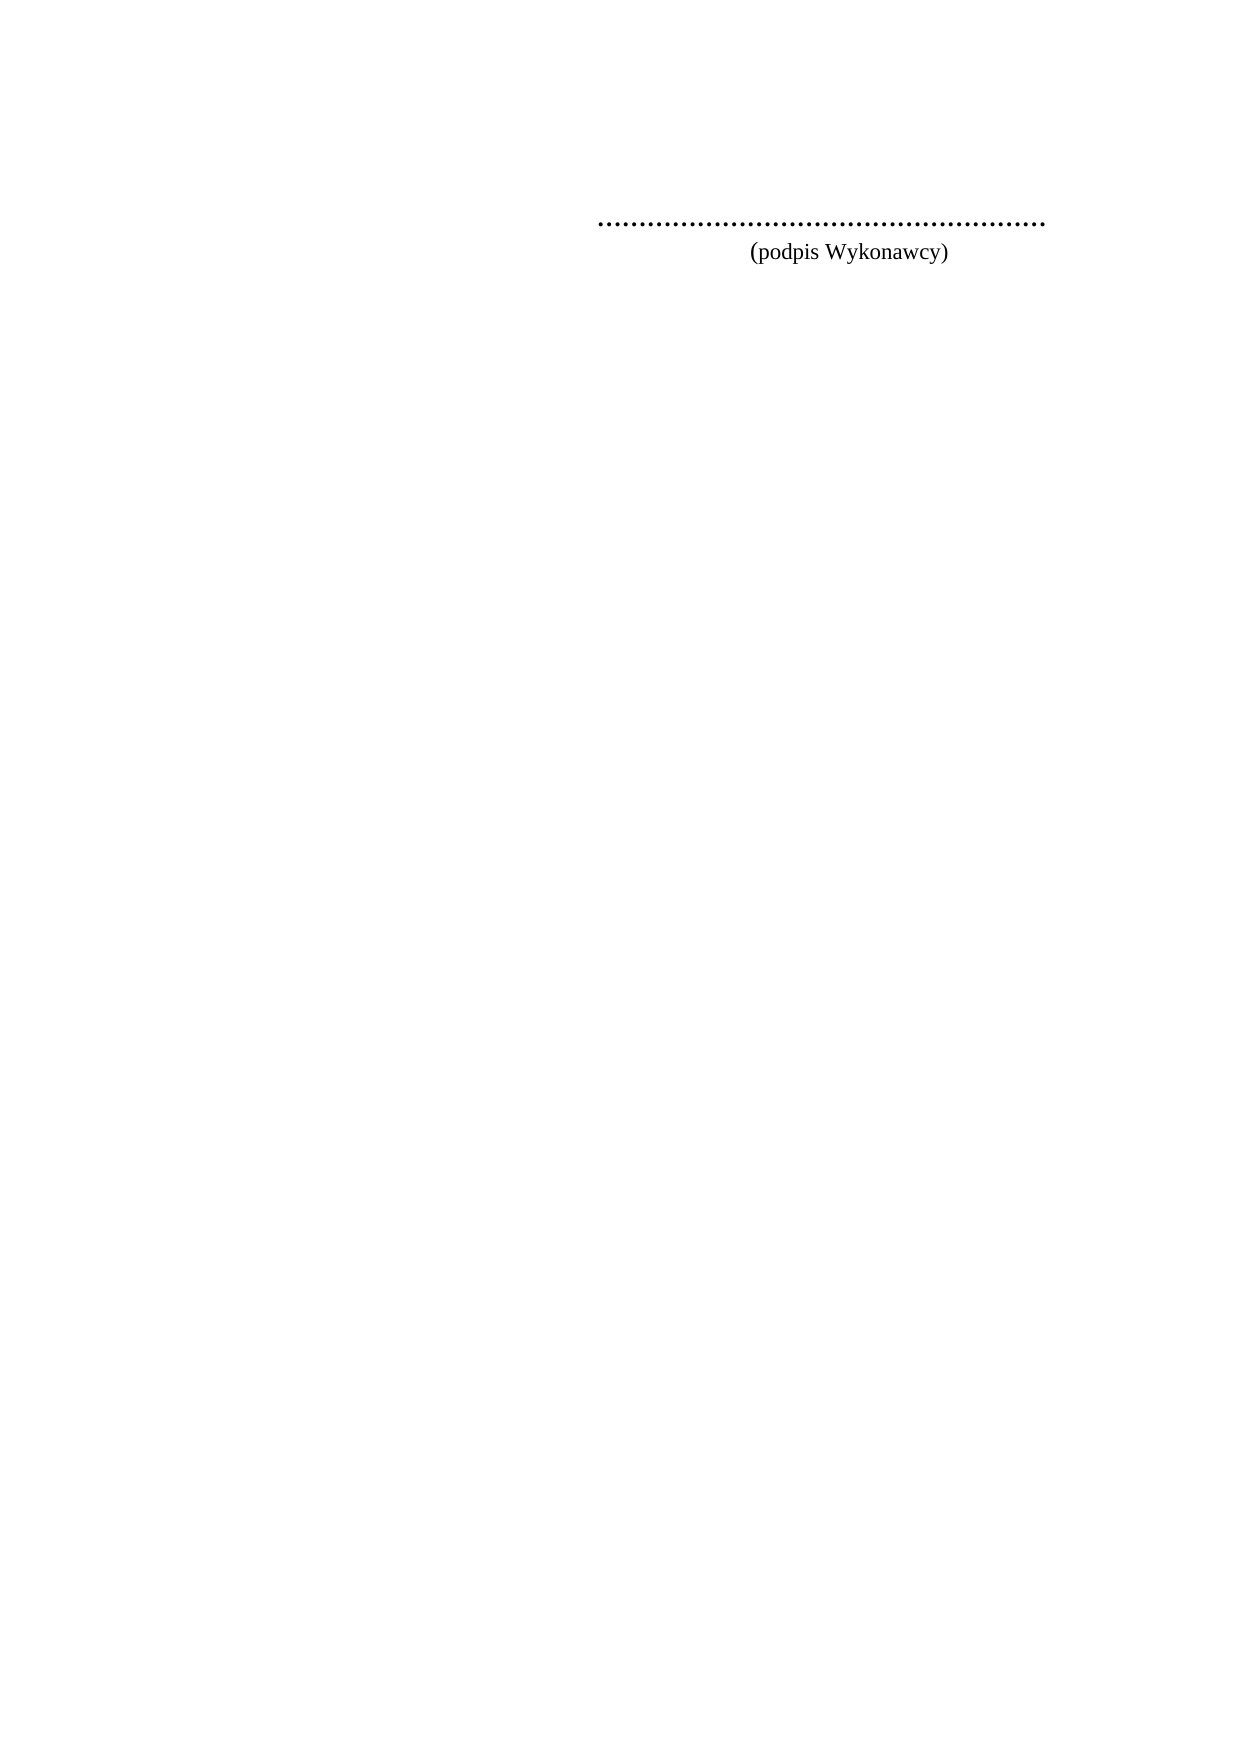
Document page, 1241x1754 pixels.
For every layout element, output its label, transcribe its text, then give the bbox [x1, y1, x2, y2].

title ……………………………………………… [590, 148, 1057, 232]
title (podpis Wykonawcy) [148, 236, 1057, 265]
